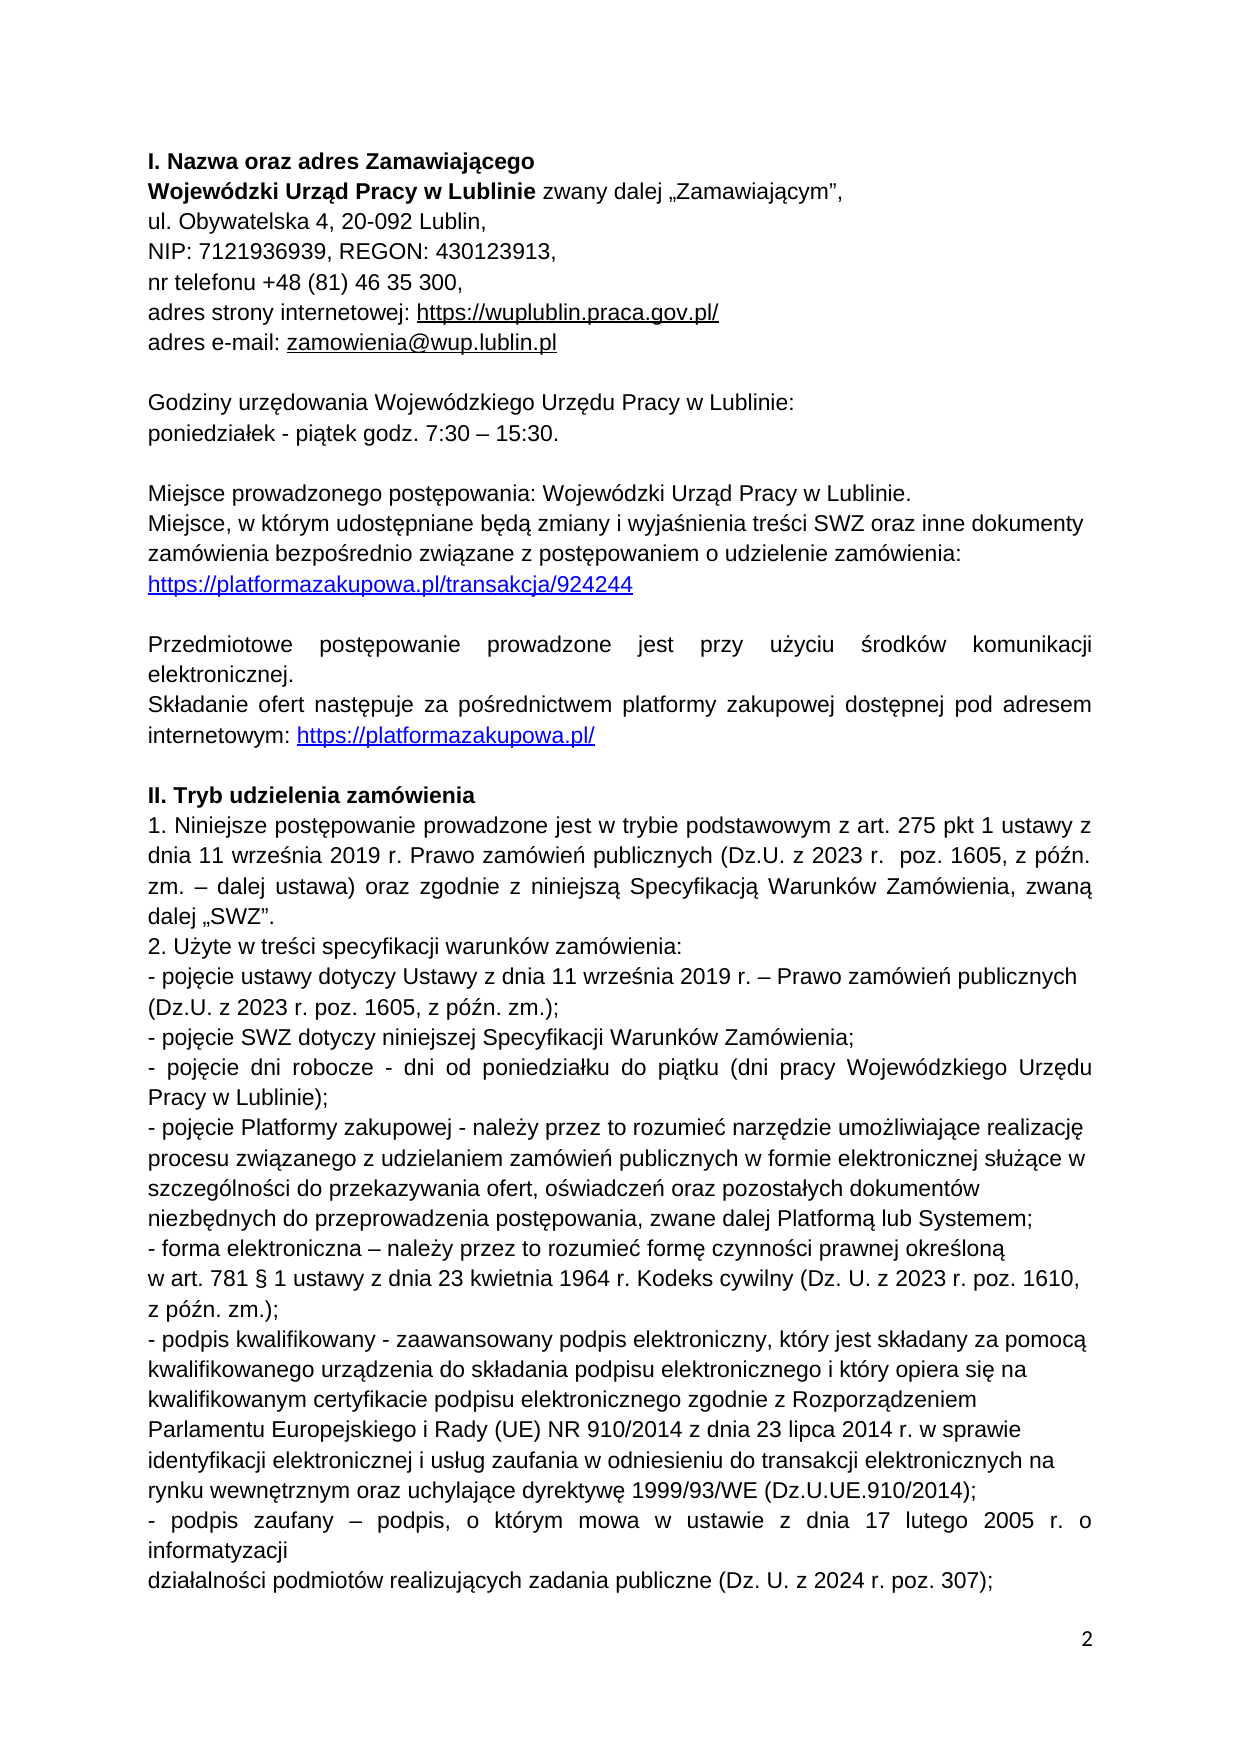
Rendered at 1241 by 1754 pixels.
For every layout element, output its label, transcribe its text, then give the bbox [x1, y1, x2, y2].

text niezbędnych do przeprowadzenia postępowania, zwane dalej Platformą lub Systemem; [148, 1205, 1093, 1231]
text rynku wewnętrznym oraz uchylające dyrektywę 1999/93/WE (Dz.U.UE.910/2014); [148, 1477, 1093, 1503]
text identyfikacji elektronicznej i usług zaufania w odniesieniu do transakcji elektronicznych na [148, 1447, 1093, 1473]
text https://platformazakupowa.pl/transakcja/924244 [148, 571, 1093, 597]
text - podpis kwalifikowany - zaawansowany podpis elektroniczny, który jest składany za pomocą [148, 1326, 1093, 1352]
text adres strony internetowej: https://wuplublin.praca.gov.pl/ [148, 299, 1093, 325]
text kwalifikowanym certyfikacie podpisu elektronicznego zgodnie z Rozporządzeniem [148, 1386, 1093, 1412]
text w art. 781 § 1 ustawy z dnia 23 kwietnia 1964 r. Kodeks cywilny (Dz. U. z 2023 r. poz. 1610, [148, 1265, 1093, 1292]
text z późn. zm.); [148, 1296, 1093, 1322]
text - pojęcie SWZ dotyczy niniejszej Specyfikacji Warunków Zamówienia; [148, 1024, 1093, 1050]
text NIP: 7121936939, REGON: 430123913, [148, 238, 1093, 264]
text Przedmiotowe postępowanie prowadzone jest przy użyciu środków komunikacji elektronicznej. [148, 631, 1093, 687]
text 2. Użyte w treści specyfikacji warunków zamówienia: [148, 933, 1093, 959]
text Wojewódzki Urząd Pracy w Lublinie zwany dalej „Zamawiającym”, [148, 178, 1093, 204]
text działalności podmiotów realizujących zadania publiczne (Dz. U. z 2024 r. poz. 307); [148, 1567, 1093, 1594]
text II. Tryb udzielenia zamówienia [148, 782, 1093, 808]
text I. Nazwa oraz adres Zamawiającego [148, 148, 1093, 174]
text zamówienia bezpośrednio związane z postępowaniem o udzielenie zamówienia: [148, 540, 1093, 567]
text nr telefonu +48 (81) 46 35 300, [148, 268, 1093, 295]
text - podpis zaufany – podpis, o którym mowa w ustawie z dnia 17 lutego 2005 r. o informatyzacji [148, 1507, 1093, 1563]
text procesu związanego z udzielaniem zamówień publicznych w formie elektronicznej służące w [148, 1144, 1093, 1171]
text - pojęcie dni robocze - dni od poniedziałku do piątku (dni pracy Wojewódzkiego Urzędu Pracy w Lublinie); [148, 1054, 1093, 1110]
text - pojęcie ustawy dotyczy Ustawy z dnia 11 września 2019 r. – Prawo zamówień publicznych [148, 963, 1093, 989]
text Godziny urzędowania Wojewódzkiego Urzędu Pracy w Lublinie: [148, 389, 1093, 416]
text 1. Niniejsze postępowanie prowadzone jest w trybie podstawowym z art. 275 pkt 1 ustawy z dnia 11 września 2019 r. Prawo zamówień publicznych (Dz.U. z 2023 r. poz. 1605, z późn. zm. – dalej ustawa) oraz zgodnie z niniejszą Specyfikacją Warunków Zamówienia, zwaną dalej „SWZ”. [148, 812, 1093, 929]
text Parlamentu Europejskiego i Rady (UE) NR 910/2014 z dnia 23 lipca 2014 r. w sprawie [148, 1416, 1093, 1443]
text szczególności do przekazywania ofert, oświadczeń oraz pozostałych dokumentów [148, 1175, 1093, 1201]
text Miejsce, w którym udostępniane będą zmiany i wyjaśnienia treści SWZ oraz inne dokumenty [148, 510, 1093, 536]
text - forma elektroniczna – należy przez to rozumieć formę czynności prawnej określoną [148, 1235, 1093, 1261]
text Miejsce prowadzonego postępowania: Wojewódzki Urząd Pracy w Lublinie. [148, 480, 1093, 506]
text Składanie ofert następuje za pośrednictwem platformy zakupowej dostępnej pod adresem internetowym: https://platformazakupowa.pl/ [148, 691, 1093, 748]
text ul. Obywatelska 4, 20-092 Lublin, [148, 208, 1093, 234]
text poniedziałek - piątek godz. 7:30 – 15:30. [148, 419, 1093, 446]
text (Dz.U. z 2023 r. poz. 1605, z późn. zm.); [148, 993, 1093, 1020]
text kwalifikowanego urządzenia do składania podpisu elektronicznego i który opiera się na [148, 1356, 1093, 1382]
text - pojęcie Platformy zakupowej - należy przez to rozumieć narzędzie umożliwiające realizację [148, 1114, 1093, 1141]
text adres e-mail: zamowienia@wup.lublin.pl [148, 329, 1093, 355]
